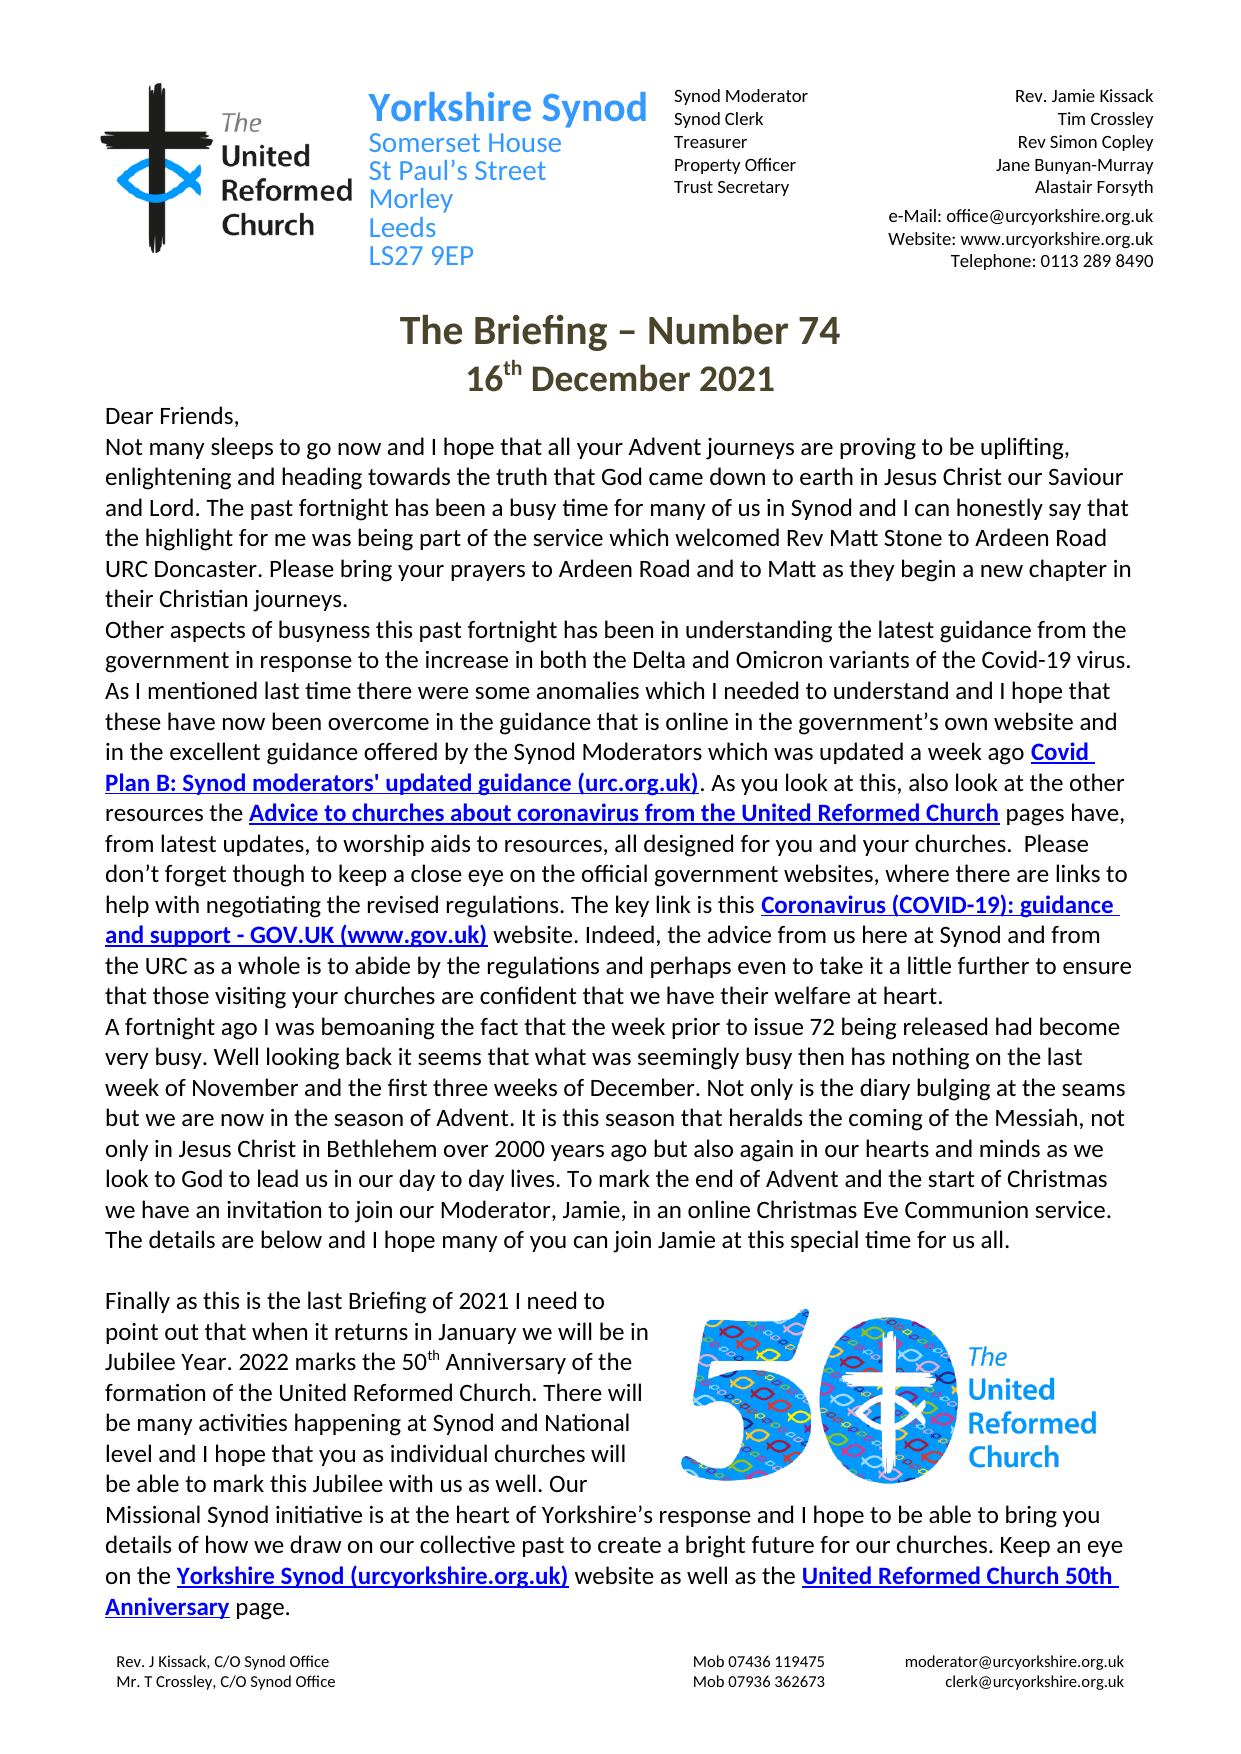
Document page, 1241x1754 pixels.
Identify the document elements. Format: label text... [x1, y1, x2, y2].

text Not many sleeps to go now and I hope that all your Advent journeys are proving to be uplifting, enlightening and heading towards the truth that God came down to earth in Jesus Christ our Saviour and Lord. The past fortnight has been a busy time for many of us in Synod and I can honestly say that the highlight for me was being part of the service which welcomed Rev Matt Stone to Ardeen Road URC Doncaster. Please bring your prayers to Ardeen Road and to Matt as they begin a new chapter in their Christian journeys. [105, 431, 1135, 614]
text Finally as this is the last Briefing of 2021 I need to point out that when it returns in January we will be in Jubilee Year. 2022 marks the 50th Anniversary of the formation of the United Reformed Church. There will be many activities happening at Synod and National level and I hope that you as individual churches will be able to mark this Jubilee with us as well. Our Missional Synod initiative is at the heart of Yorkshire’s response and I hope to be able to bring you details of how we draw on our collective past to create a bright future for our churches. Keep an eye on the Yorkshire Synod (urcyorkshire.org.uk) website as well as the United Reformed Church 50th Anniversary page. [105, 1286, 1135, 1621]
picture [675, 1301, 1103, 1495]
text The Briefing – Number 74 [105, 304, 1135, 354]
text A fortnight ago I was bemoaning the fact that the week prior to issue 72 being released had become very busy. Well looking back it seems that what was seemingly busy then has nothing on the last week of November and the first three weeks of December. Not only is the diary bulging at the seams but we are now in the season of Advent. It is this season that heralds the coming of the Messiah, not only in Jesus Christ in Bethlehem over 2000 years ago but also again in our hearts and minds as we look to God to lead us in our day to day lives. To mark the end of Advent and the start of Christmas we have an invitation to join our Moderator, Jamie, in an online Christmas Eve Communion service. The details are below and I hope many of you can join Jamie at this special time for us all. [105, 1011, 1135, 1255]
text 16th December 2021 [105, 354, 1135, 400]
text Dear Friends, [105, 400, 1135, 431]
text Other aspects of busyness this past fortnight has been in understanding the latest guidance from the government in response to the increase in both the Delta and Omicron variants of the Covid-19 virus. As I mentioned last time there were some anomalies which I needed to understand and I hope that these have now been overcome in the guidance that is online in the government’s own website and in the excellent guidance offered by the Synod Moderators which was updated a week ago Covid Plan B: Synod moderators' updated guidance (urc.org.uk). As you look at this, also look at the other resources the Advice to churches about coronavirus from the United Reformed Church pages have, from latest updates, to worship aids to resources, all designed for you and your churches. Please don’t forget though to keep a close eye on the official government websites, where there are links to help with negotiating the revised regulations. The key link is this Coronavirus (COVID-19): guidance and support - GOV.UK (www.gov.uk) website. Indeed, the advice from us here at Synod and from the URC as a whole is to abide by the regulations and perhaps even to take it a little further to ensure that those visiting your churches are confident that we have their welfare at heart. [105, 614, 1135, 1011]
picture [90, 73, 361, 262]
